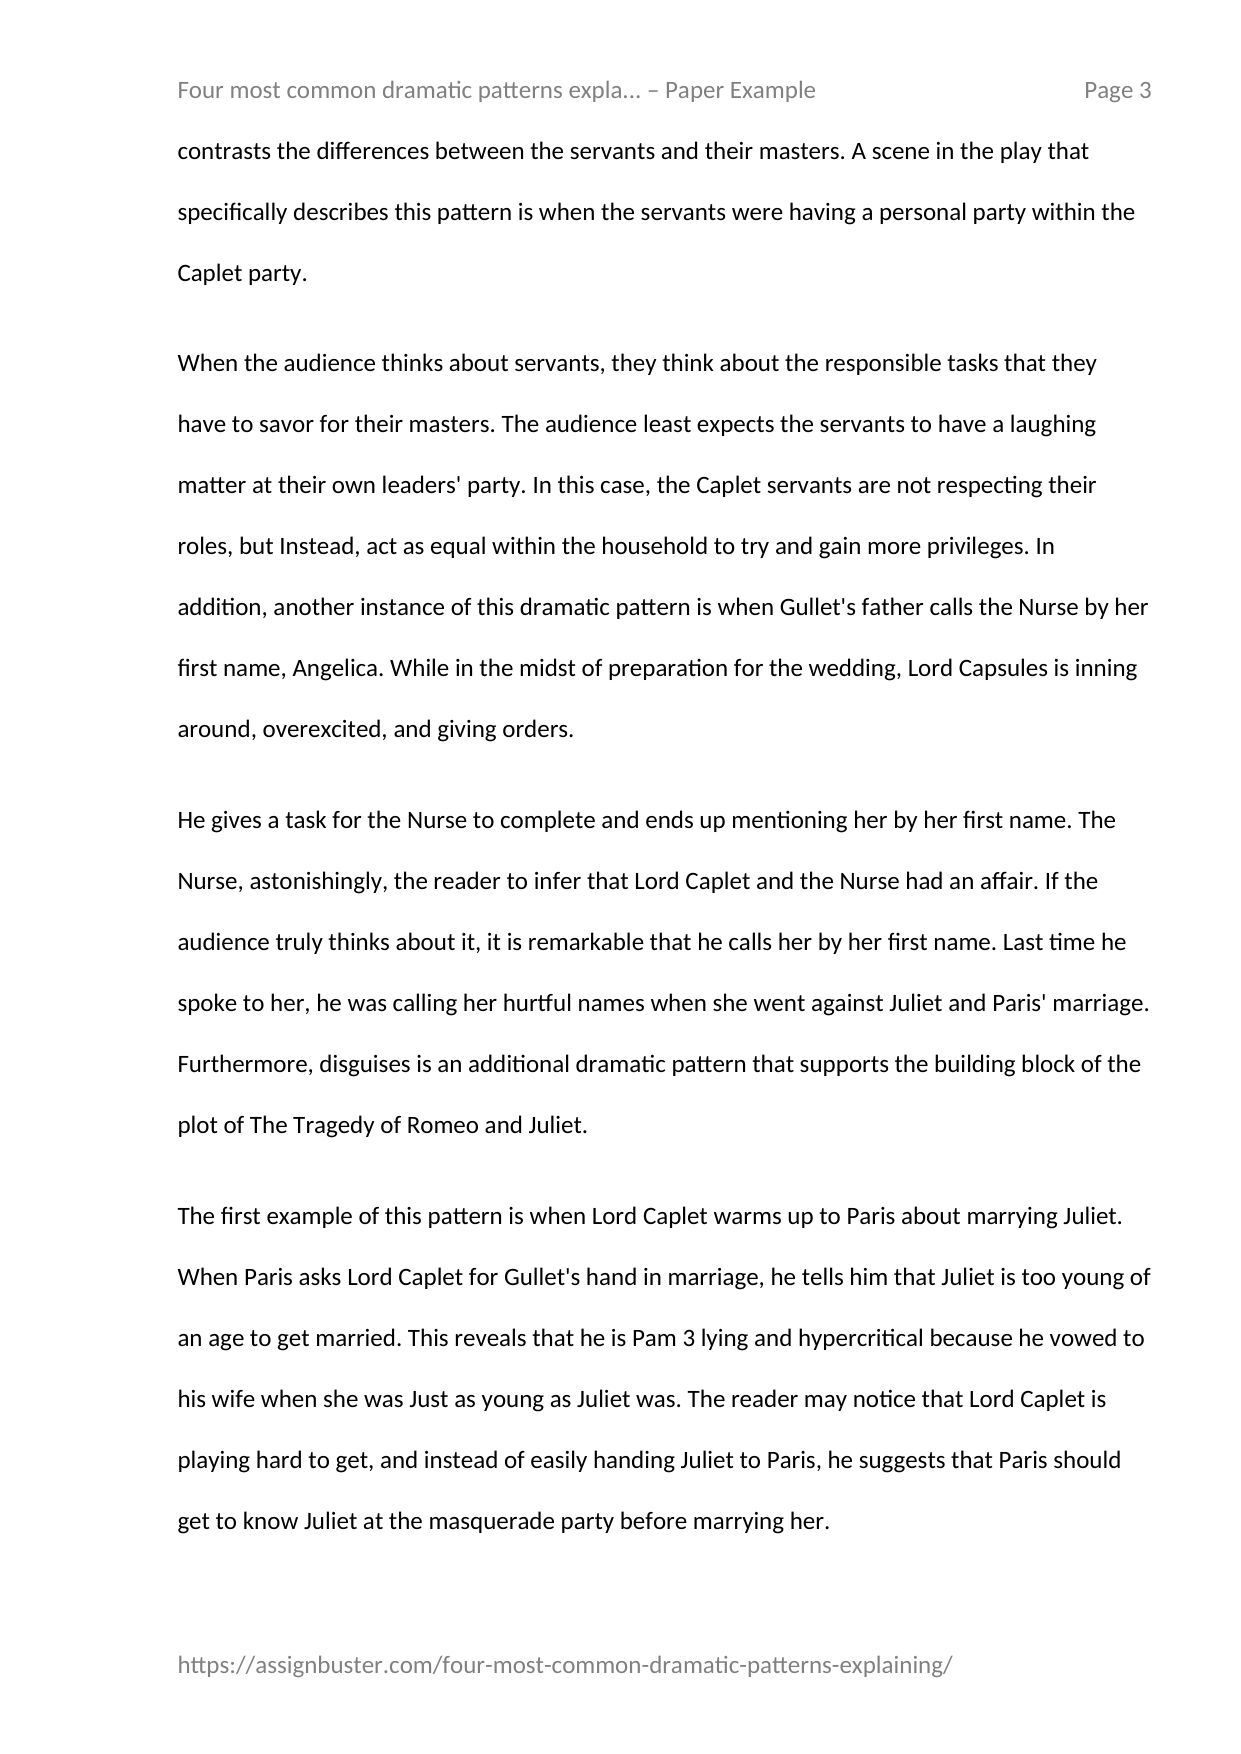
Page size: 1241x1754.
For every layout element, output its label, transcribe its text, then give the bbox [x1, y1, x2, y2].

text He gives a task for the Nurse to complete and ends up mentioning her by her first name. The Nurse, astonishingly, the reader to infer that Lord Caplet and the Nurse had an affair. If the audience truly thinks about it, it is remarkable that he calls her by her first name. Last time he spoke to her, he was calling her hurtful names when she went against Juliet and Paris' marriage. Furthermore, disguises is an additional dramatic pattern that supports the building block of the plot of The Tragedy of Romeo and Juliet. [177, 804, 1152, 1140]
text The first example of this pattern is when Lord Caplet warms up to Paris about marrying Juliet. When Paris asks Lord Caplet for Gullet's hand in marriage, he tells him that Juliet is too young of an age to get married. This reveals that he is Pam 3 lying and hypercritical because he vowed to his wife when she was Just as young as Juliet was. The reader may notice that Lord Caplet is playing hard to get, and instead of easily handing Juliet to Paris, he suggests that Paris should get to know Juliet at the masquerade party before marrying her. [177, 1200, 1152, 1536]
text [177, 135, 1152, 287]
text When the audience thinks about servants, they think about the responsible tasks that they have to savor for their masters. The audience least expects the servants to have a laughing matter at their own leaders' party. In this case, the Caplet servants are not respecting their roles, but Instead, act as equal within the household to try and gain more privileges. In addition, another instance of this dramatic pattern is when Gullet's father calls the Nurse by her first name, Angelica. While in the midst of preparation for the wedding, Lord Capsules is inning around, overexcited, and giving orders. [177, 347, 1152, 744]
